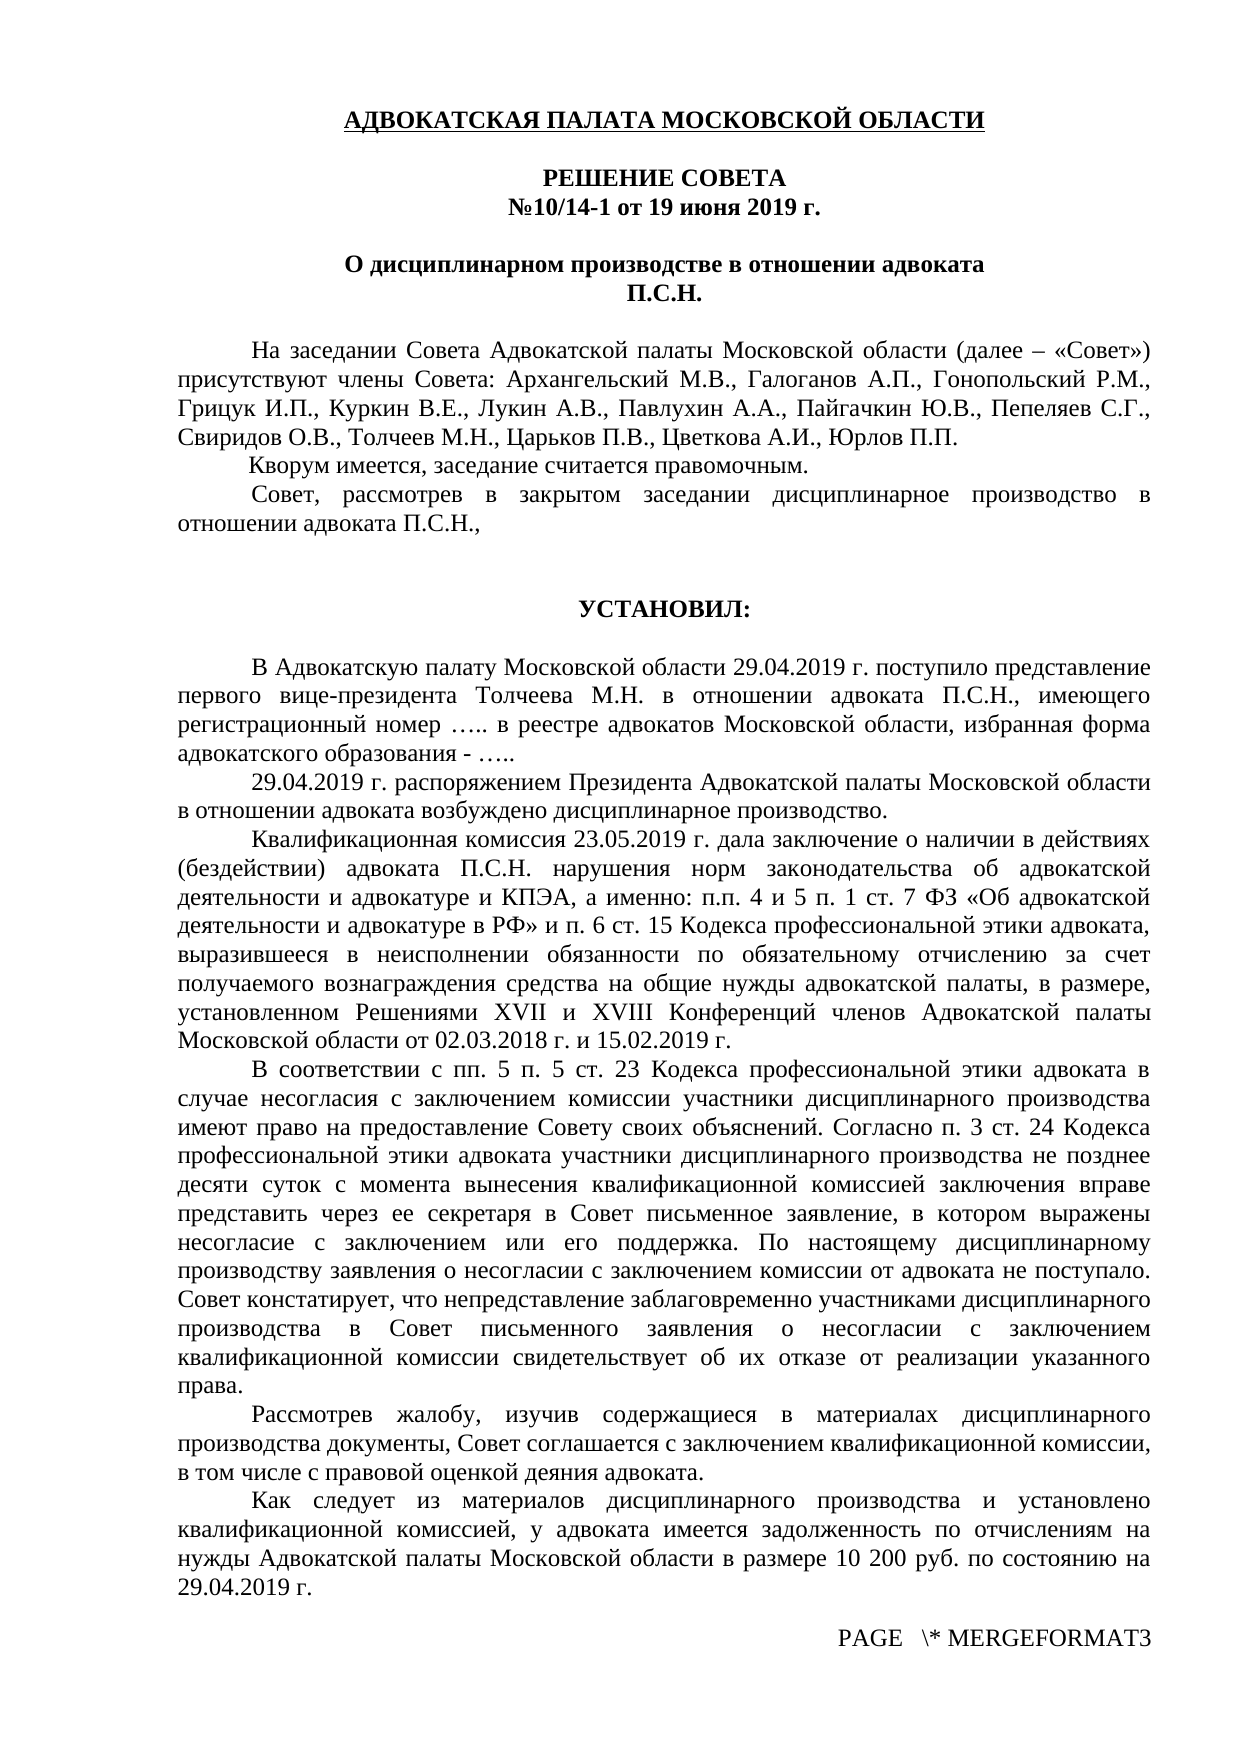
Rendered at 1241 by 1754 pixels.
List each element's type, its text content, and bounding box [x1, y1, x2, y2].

text На заседании Совета Адвокатской палаты Московской области (далее – «Совет») присутствуют члены Совета: Архангельский М.В., Галоганов А.П., Гонопольский Р.М., Грицук И.П., Куркин В.Е., Лукин А.В., Павлухин А.А., Пайгачкин Ю.В., Пепеляев С.Г., Свиридов О.В., Толчеев М.Н., Царьков П.В., Цветкова А.И., Юрлов П.П. [177, 336, 1152, 451]
text адвокатская палата московской области [177, 106, 1152, 134]
subtitle Решение СОВЕТА [177, 163, 1152, 192]
text №10/14-1 от 19 июня 2019 г. [177, 192, 1152, 221]
text В Адвокатскую палату Московской области 29.04.2019 г. поступило представление первого вице-президента Толчеева М.Н. в отношении адвоката П.С.Н., имеющего регистрационный номер ….. в реестре адвокатов Московской области, избранная форма адвокатского образования - ….. [177, 652, 1152, 767]
text Совет, рассмотрев в закрытом заседании дисциплинарное производство в отношении адвоката П.С.Н., [177, 479, 1152, 537]
text О дисциплинарном производстве в отношении адвоката [177, 249, 1152, 278]
text В соответствии с пп. 5 п. 5 ст. 23 Кодекса профессиональной этики адвоката в случае несогласия с заключением комиссии участники дисциплинарного производства имеют право на предоставление Совету своих объяснений. Согласно п. 3 ст. 24 Кодекса профессиональной этики адвоката участники дисциплинарного производства не позднее десяти суток с момента вынесения квалификационной комиссией заключения вправе представить через ее секретаря в Совет письменное заявление, в котором выражены несогласие с заключением или его поддержка. По настоящему дисциплинарному производству заявления о несогласии с заключением комиссии от адвоката не поступало. Совет констатирует, что непредставление заблаговременно участниками дисциплинарного производства в Совет письменного заявления о несогласии с заключением квалификационной комиссии свидетельствует об их отказе от реализации указанного права. [177, 1054, 1152, 1399]
text Рассмотрев жалобу, изучив содержащиеся в материалах дисциплинарного производства документы, Совет соглашается с заключением квалификационной комиссии, в том числе с правовой оценкой деяния адвоката. [177, 1399, 1152, 1486]
text 29.04.2019 г. распоряжением Президента Адвокатской палаты Московской области в отношении адвоката возбуждено дисциплинарное производство. [177, 767, 1152, 824]
text Кворум имеется, заседание считается правомочным. [177, 451, 1152, 479]
text Как следует из материалов дисциплинарного производства и установлено квалификационной комиссией, у адвоката имеется задолженность по отчислениям на нужды Адвокатской палаты Московской области в размере 10 200 руб. по состоянию на 29.04.2019 г. [177, 1486, 1152, 1601]
text П.С.Н. [177, 278, 1152, 307]
text УСТАНОВИЛ: [177, 594, 1152, 623]
text Квалификационная комиссия 23.05.2019 г. дала заключение о наличии в действиях (бездействии) адвоката П.С.Н. нарушения норм законодательства об адвокатской деятельности и адвокатуре и КПЭА, а именно: п.п. 4 и 5 п. 1 ст. 7 ФЗ «Об адвокатской деятельности и адвокатуре в РФ» и п. 6 ст. 15 Кодекса профессиональной этики адвоката, выразившееся в неисполнении обязанности по обязательному отчислению за счет получаемого вознаграждения средства на общие нужды адвокатской палаты, в размере, установленном Решениями XVII и XVIII Конференций членов Адвокатской палаты Московской области от 02.03.2018 г. и 15.02.2019 г. [177, 824, 1152, 1054]
